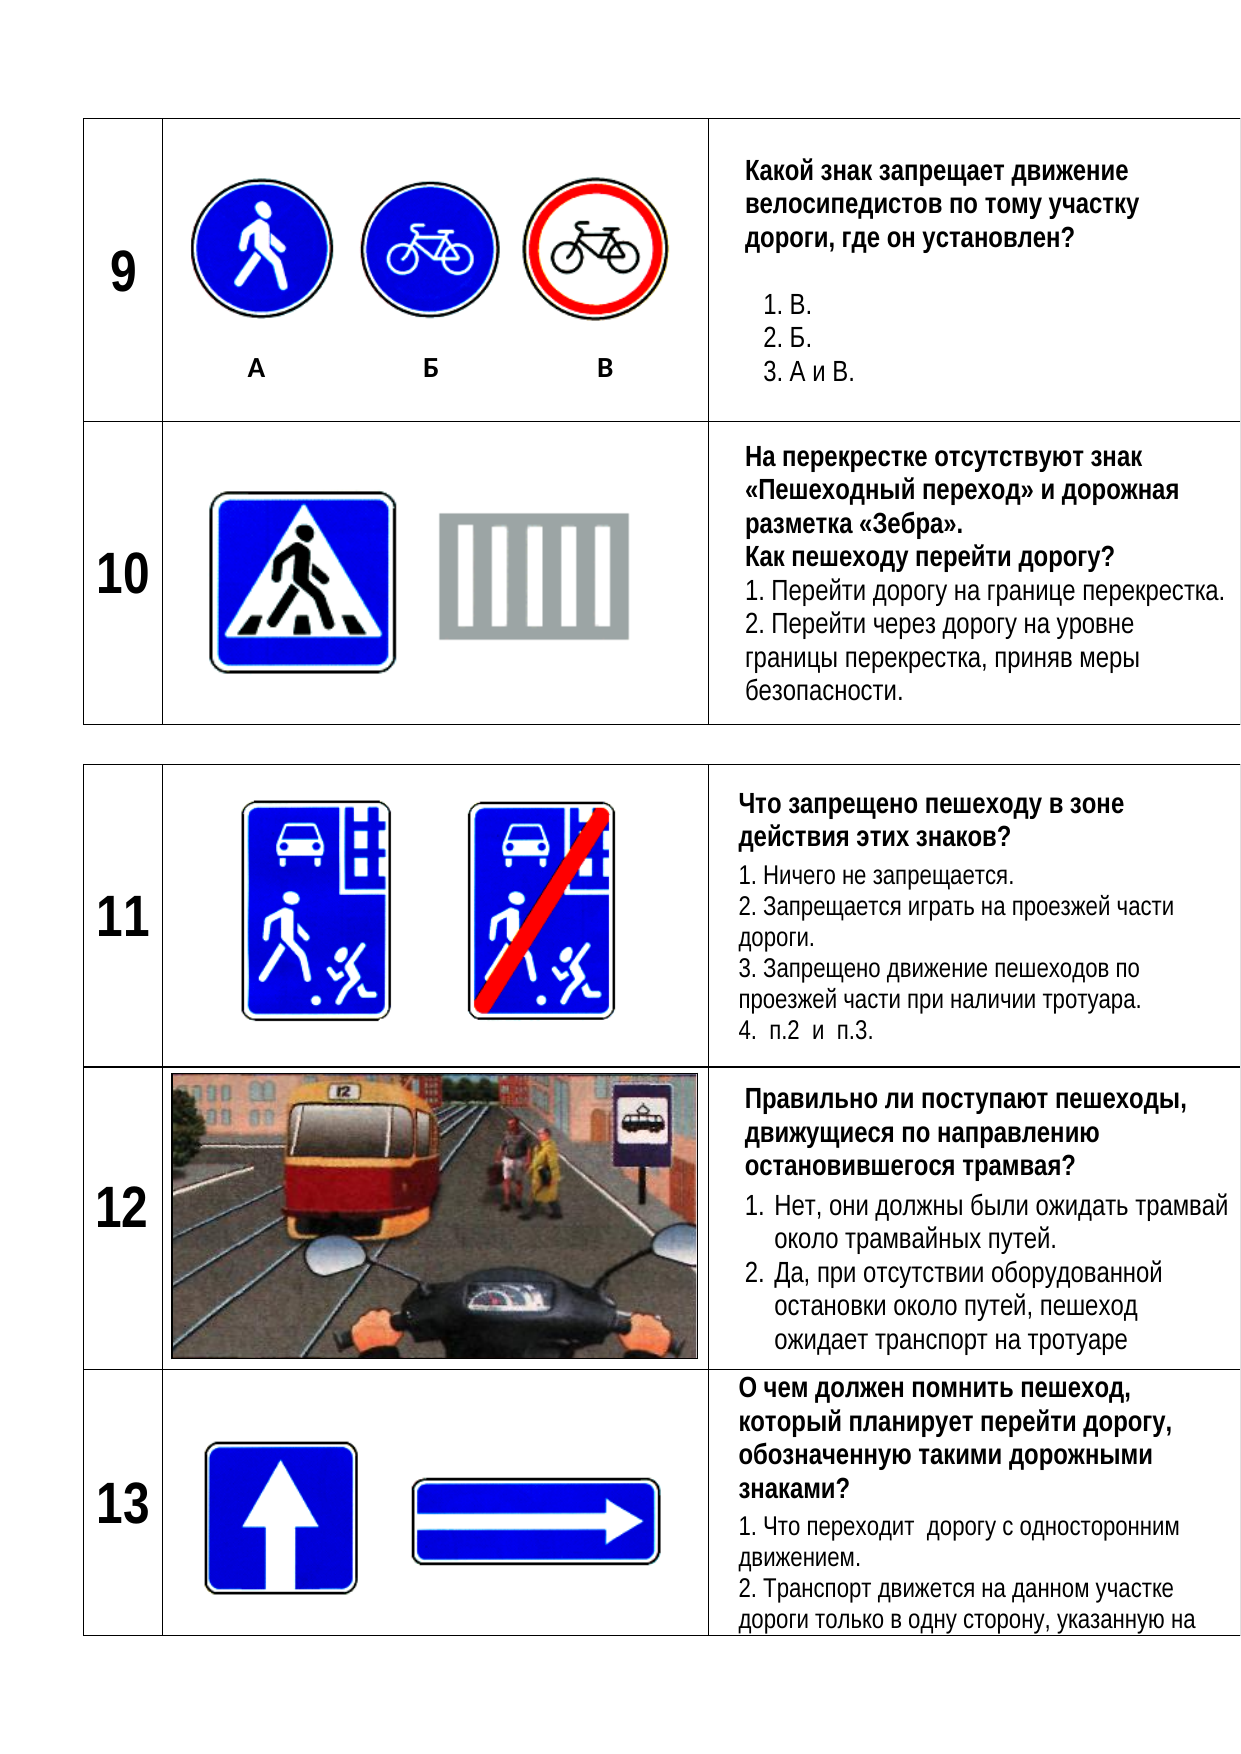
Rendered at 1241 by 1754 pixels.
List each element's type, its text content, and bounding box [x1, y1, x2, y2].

table_cell [163, 1370, 708, 1635]
picture [190, 176, 337, 324]
picture [408, 1475, 666, 1572]
table_cell На перекрестке отсутствуют знак «Пешеходный переход» и дорожная разметка «Зебра». Как пешеходу перейти дорогу? 1. Перейти дорогу на границе перекрестка. 2. Перейти через дорогу на уровне границы перекрестка, приняв меры безопасности. [709, 422, 1240, 724]
table_header [163, 765, 708, 1066]
table_cell Правильно ли поступают пешеходы, движущиеся по направлению остановившегося трамвая? Нет, они должны были ожидать трамвай около трамвайных путей. Да, при отсутствии оборудованной остановки около путей, пешеход ожидает транспорт на тротуаре [709, 1068, 1240, 1369]
table_cell 10 [84, 422, 162, 724]
table_cell [163, 1068, 708, 1369]
table_cell [163, 422, 708, 724]
table_header Что запрещено пешеходу в зоне действия этих знаков? 1. Ничего не запрещается. 2. Запрещается играть на проезжей части дороги. 3. Запрещено движение пешеходов по проезжей части при наличии тротуара. 4. п.2 и п.3. [709, 765, 1240, 1066]
picture [201, 1438, 363, 1601]
picture [205, 487, 401, 680]
picture [238, 797, 396, 1026]
picture [173, 1074, 697, 1358]
picture [436, 510, 633, 644]
picture [520, 175, 673, 326]
table_cell 12 [84, 1068, 162, 1369]
table_cell 13 [84, 1370, 162, 1635]
picture [462, 797, 620, 1026]
table_cell Какой знак запрещает движение велосипедистов по тому участку дороги, где он установлен? 1. В. 2. Б. 3. А и В. [709, 119, 1240, 421]
table_header 11 [84, 765, 162, 1066]
picture [356, 177, 506, 322]
table_cell 9 [84, 119, 162, 421]
table_cell А Б В [163, 119, 708, 421]
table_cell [709, 1370, 1240, 1635]
